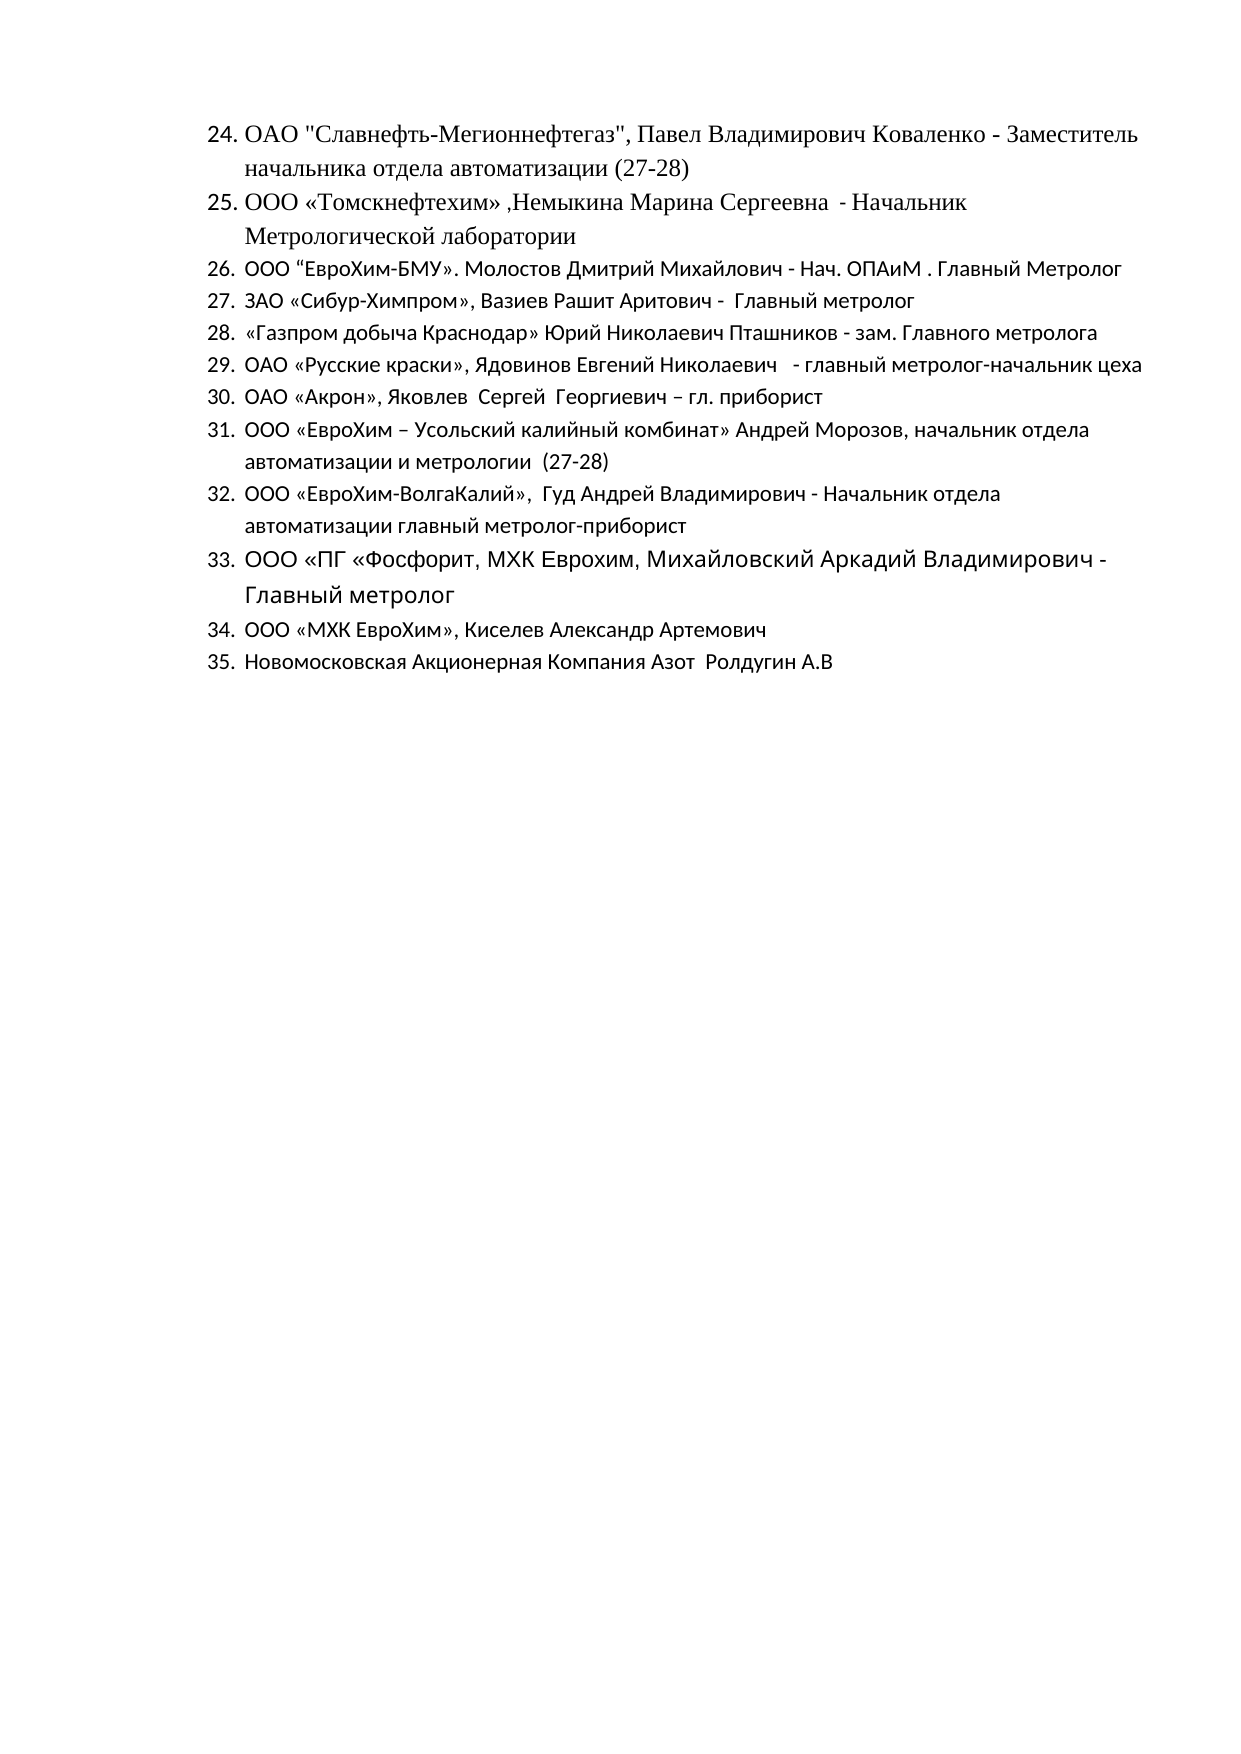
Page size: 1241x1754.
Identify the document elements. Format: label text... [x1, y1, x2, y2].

list ЗАО «Сибур-Химпром», Вазиев Рашит Аритович - Главный метролог [207, 286, 1152, 314]
list ОАО "Славнефть-Мегионнефтегаз", Павел Владимирович Коваленко - Заместитель начальника отдела автоматизации (27-28) [207, 118, 1152, 182]
list ООО «МХК ЕвроХим», Киселев Александр Артемович [207, 615, 1152, 643]
list «Газпром добыча Краснодар» Юрий Николаевич Пташников - зам. Главного метролога [207, 318, 1152, 346]
list ОАО «Русские краски», Ядовинов Евгений Николаевич - главный метролог-начальник цеха [207, 350, 1152, 378]
list ООО “ЕвроХим-БМУ». Молостов Дмитрий Михайлович - Нач. ОПАиМ . Главный Метролог [207, 254, 1152, 282]
list ООО «ЕвроХим-ВолгаКалий», Гуд Андрей Владимирович - Начальник отдела автоматизации главный метролог-приборист [207, 479, 1152, 539]
list ООО «ЕвроХим – Усольский калийный комбинат» Андрей Морозов, начальник отдела автоматизации и метрологии (27-28) [207, 415, 1152, 475]
list Новомосковская Акционерная Компания Азот Ролдугин А.В [207, 647, 1152, 676]
list ООО «ПГ «Фосфорит, МХК Еврохим, Михайловский Аркадий Владимирович -Главный метролог [207, 543, 1152, 611]
list ОАО «Акрон», Яковлев Сергей Георгиевич – гл. приборист [207, 382, 1152, 411]
list ООО «Томскнефтехим» ,Немыкина Марина Сергеевна - Начальник Метрологической лаборатории [207, 186, 1152, 249]
